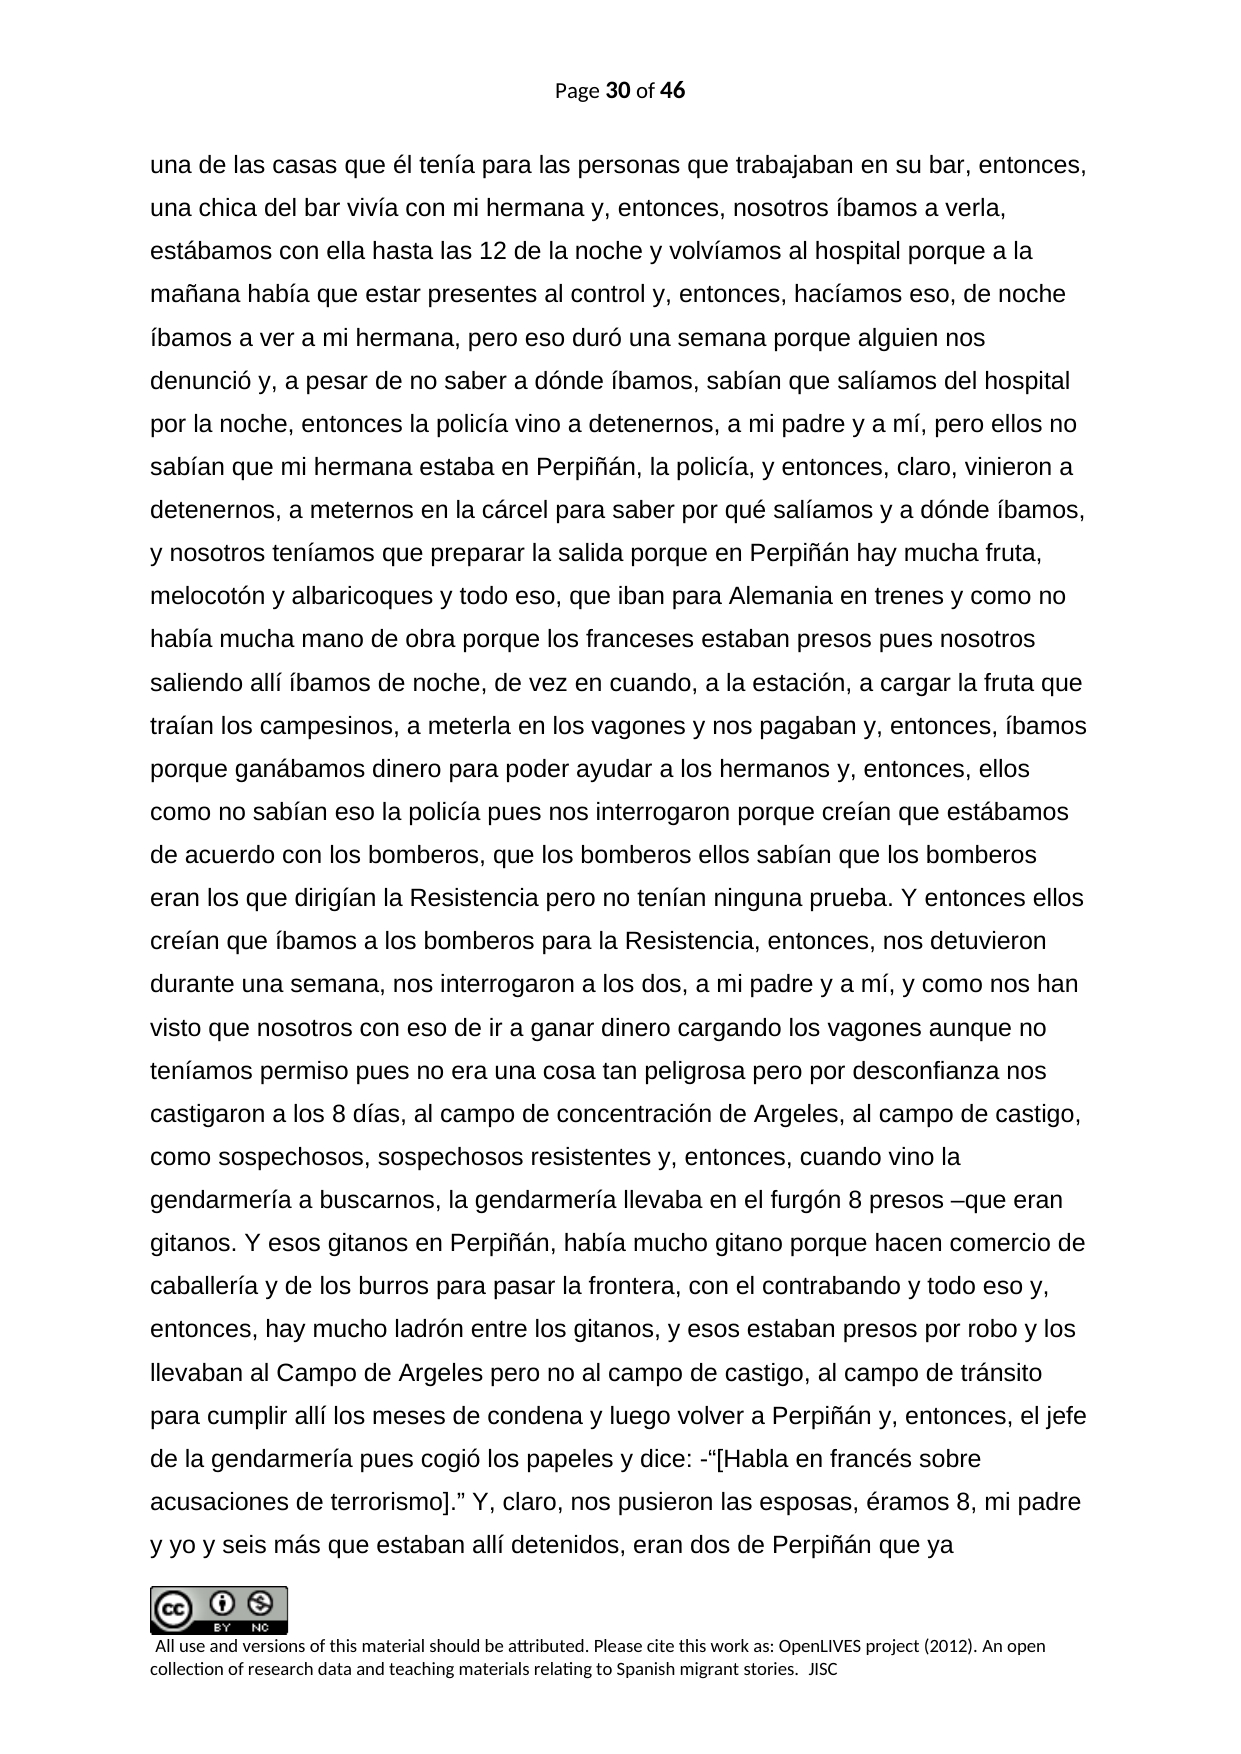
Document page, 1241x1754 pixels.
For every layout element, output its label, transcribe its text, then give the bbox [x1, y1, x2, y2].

picture [150, 1586, 289, 1635]
